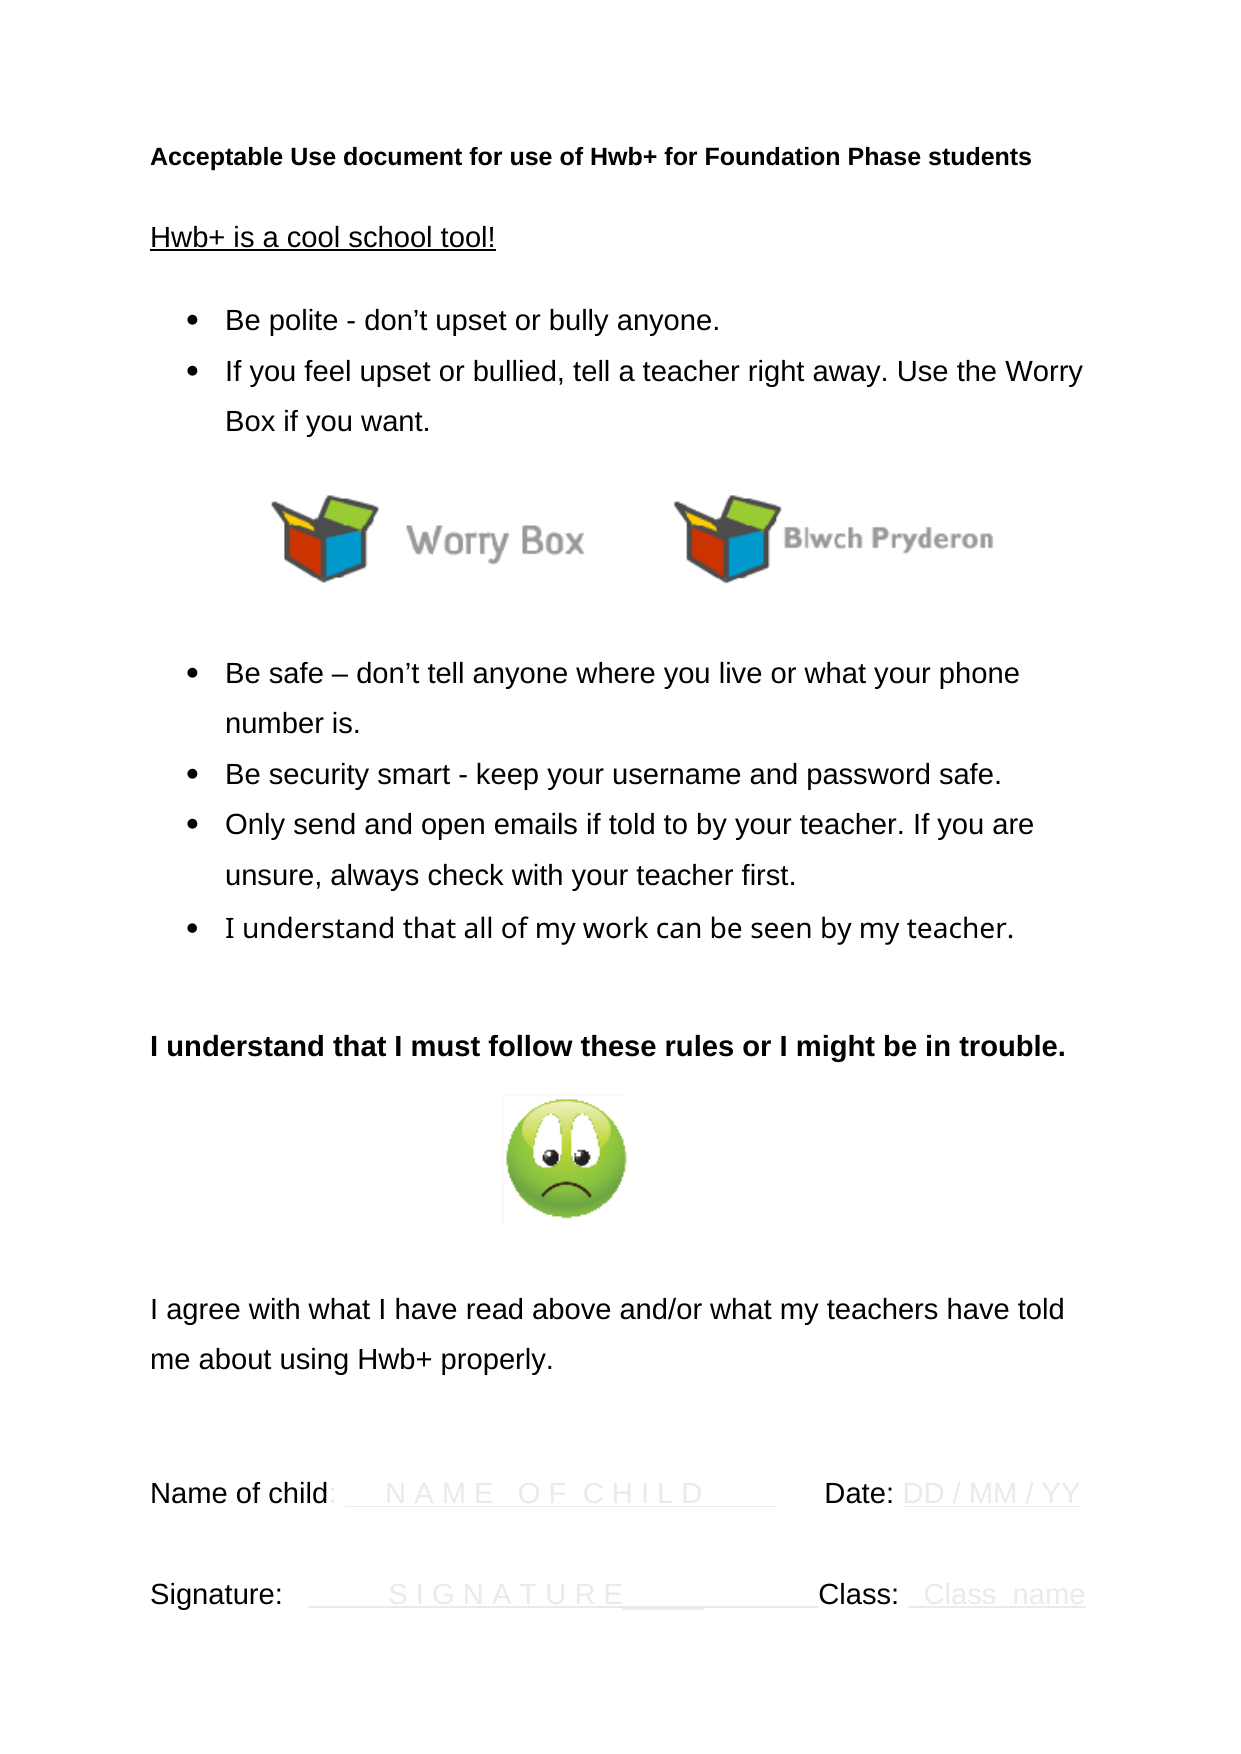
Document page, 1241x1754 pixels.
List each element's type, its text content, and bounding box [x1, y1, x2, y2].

list Be polite - don’t upset or bully anyone. [187, 303, 1090, 337]
list Be security smart - keep your username and password safe. [187, 757, 1090, 791]
text Hwb+ is a cool school tool! [150, 220, 1090, 254]
picture [502, 1095, 630, 1223]
picture [258, 480, 612, 600]
list I understand that all of my work can be seen by my teacher. [187, 908, 1090, 947]
list Only send and open emails if told to by your teacher. If you are unsure, always check with your teacher first. [187, 807, 1090, 891]
text Signature: S I G N A T U R E_____ Class: Class name [150, 1577, 1090, 1611]
text I agree with what I have read above and/or what my teachers have told me about using Hwb+ properly. [150, 1292, 1090, 1376]
picture [662, 483, 1012, 599]
list If you feel upset or bullied, tell a teacher right away. Use the Worry Box if you want. [187, 354, 1090, 438]
text Acceptable Use document for use of Hwb+ for Foundation Phase students [150, 142, 1090, 171]
list Be safe – don’t tell anyone where you live or what your phone number is. [187, 656, 1090, 740]
text Name of child: N A M E O F C H I L D Date: DD / MM / YY [150, 1477, 1090, 1510]
list I understand that I must follow these rules or I might be in trouble. [150, 1028, 1090, 1062]
